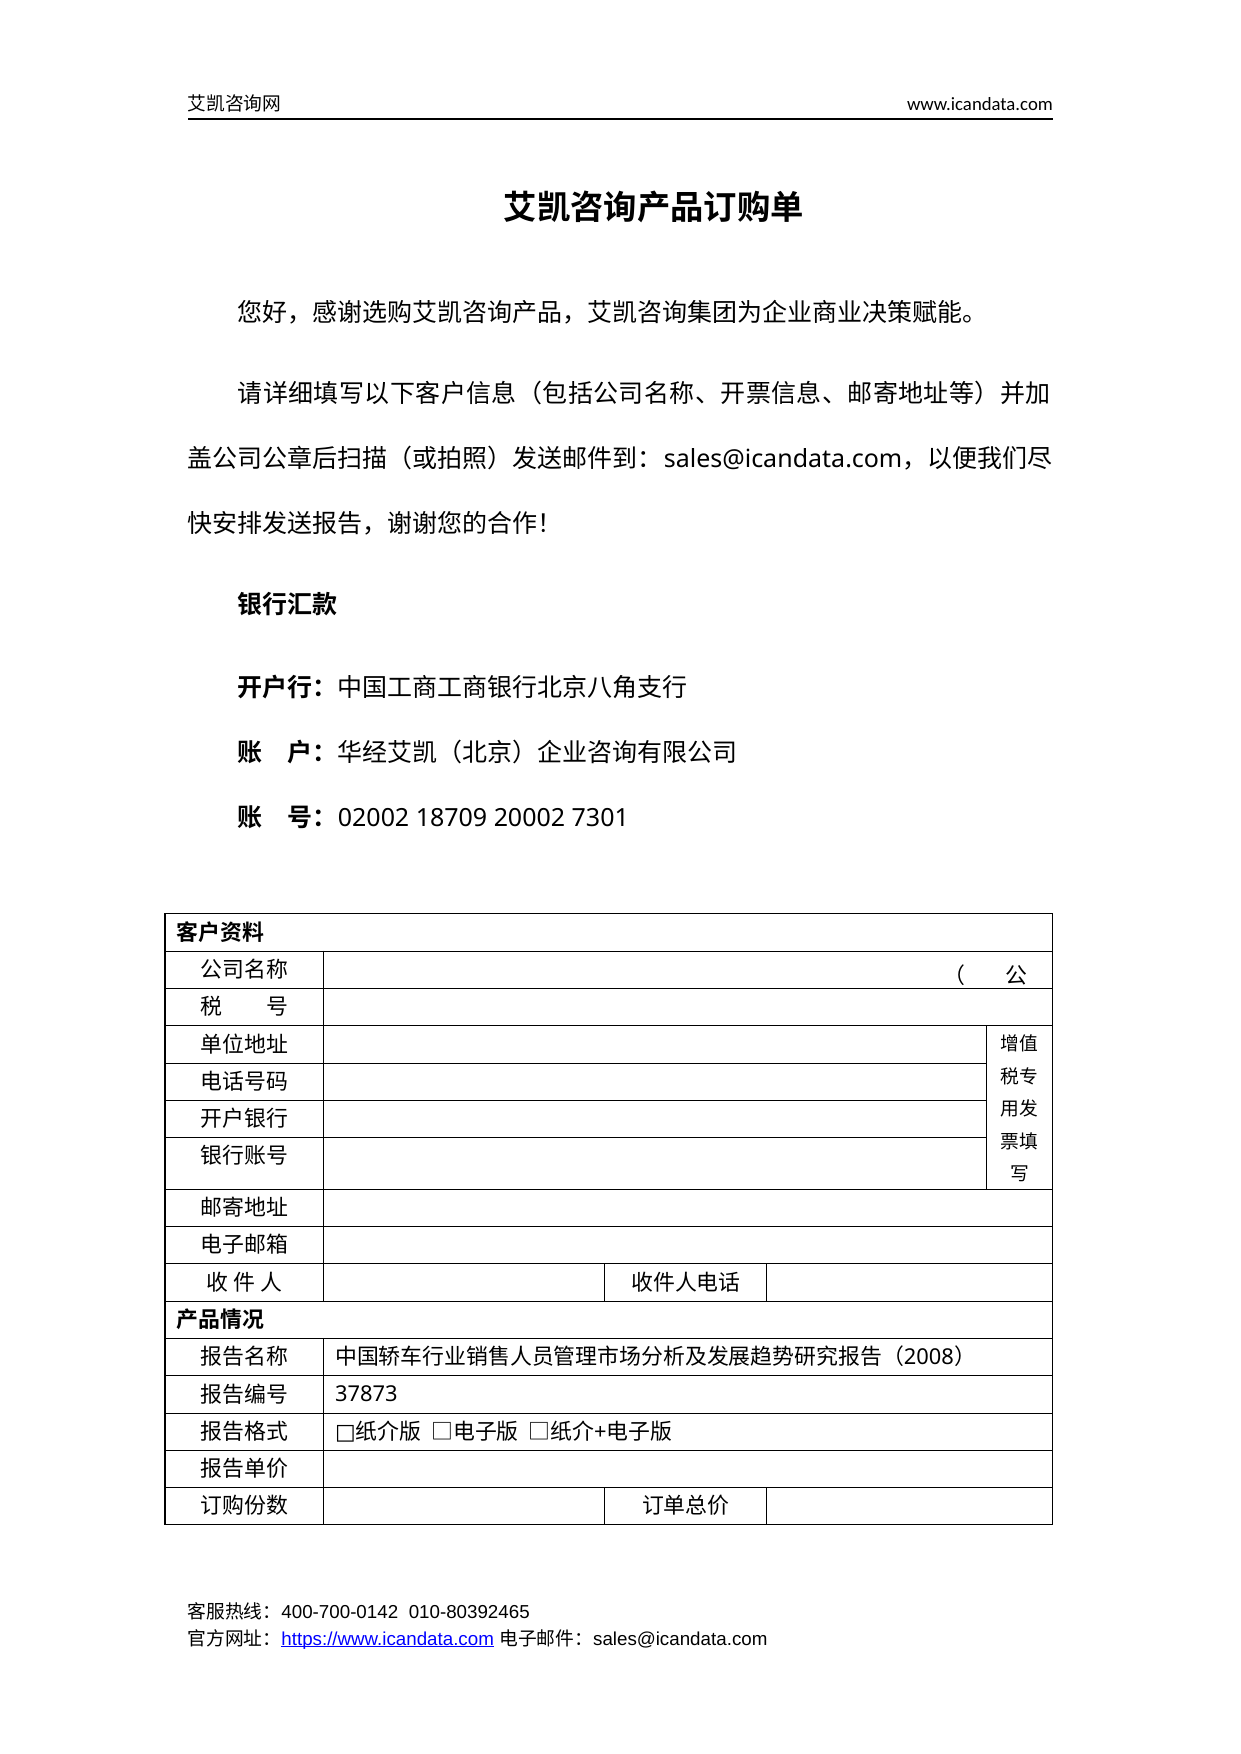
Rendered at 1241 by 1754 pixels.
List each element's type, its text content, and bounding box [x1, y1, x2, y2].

text 银行汇款 [187, 570, 1053, 635]
table_cell [324, 1227, 1052, 1263]
table_cell 电话号码 [166, 1064, 323, 1100]
table_cell [767, 1264, 1052, 1301]
table_cell 订购份数 [166, 1488, 323, 1524]
table_cell □纸介版 □电子版 □纸介+电子版 [324, 1414, 1052, 1450]
text 艾凯咨询产品订购单 [187, 172, 1053, 237]
table_cell 37873 [324, 1376, 1052, 1412]
text 账 户：华经艾凯（北京）企业咨询有限公司 [187, 718, 1053, 783]
table_cell 报告名称 [166, 1339, 323, 1375]
table_cell 税 号 [166, 989, 323, 1025]
table_cell 报告编号 [166, 1376, 323, 1412]
table_cell 电子邮箱 [166, 1227, 323, 1263]
table_cell 报告单价 [166, 1451, 323, 1487]
table_cell 邮寄地址 [166, 1190, 323, 1226]
table_cell [324, 1064, 986, 1100]
table_cell [324, 1101, 986, 1137]
table_cell [324, 1451, 1052, 1487]
table_cell 增值税专用发票填写 [987, 1026, 1052, 1189]
text 账 号：02002 18709 20002 7301 [187, 783, 1053, 848]
table_cell 中国轿车行业销售人员管理市场分析及发展趋势研究报告（2008） [324, 1339, 1052, 1375]
table_cell [324, 952, 1052, 988]
table_cell [324, 1488, 604, 1524]
table_cell 公司名称 [166, 952, 323, 988]
table_cell [324, 1264, 604, 1301]
text 您好，感谢选购艾凯咨询产品，艾凯咨询集团为企业商业决策赋能。 [187, 278, 1053, 343]
text 请详细填写以下客户信息（包括公司名称、开票信息、邮寄地址等）并加盖公司公章后扫描（或拍照）发送邮件到：sales@icandata.com，以便我们尽快安排发送报告，谢谢您的合作！ [187, 359, 1053, 554]
table_cell 开户银行 [166, 1101, 323, 1137]
table_cell 产品情况 [166, 1302, 1052, 1338]
text 开户行：中国工商工商银行北京八角支行 [187, 653, 1053, 718]
table_header 客户资料 [166, 914, 1052, 951]
table_cell [324, 989, 1052, 1025]
table_cell [324, 1026, 986, 1062]
table_cell 单位地址 [166, 1026, 323, 1062]
table_cell 收 件 人 [166, 1264, 323, 1301]
table_cell 订单总价 [605, 1488, 766, 1524]
table_cell 银行账号 [166, 1138, 323, 1189]
table_cell 收件人电话 [605, 1264, 766, 1301]
table_cell [324, 1138, 986, 1189]
table_cell [767, 1488, 1052, 1524]
table_cell 报告格式 [166, 1414, 323, 1450]
table_cell [324, 1190, 1052, 1226]
